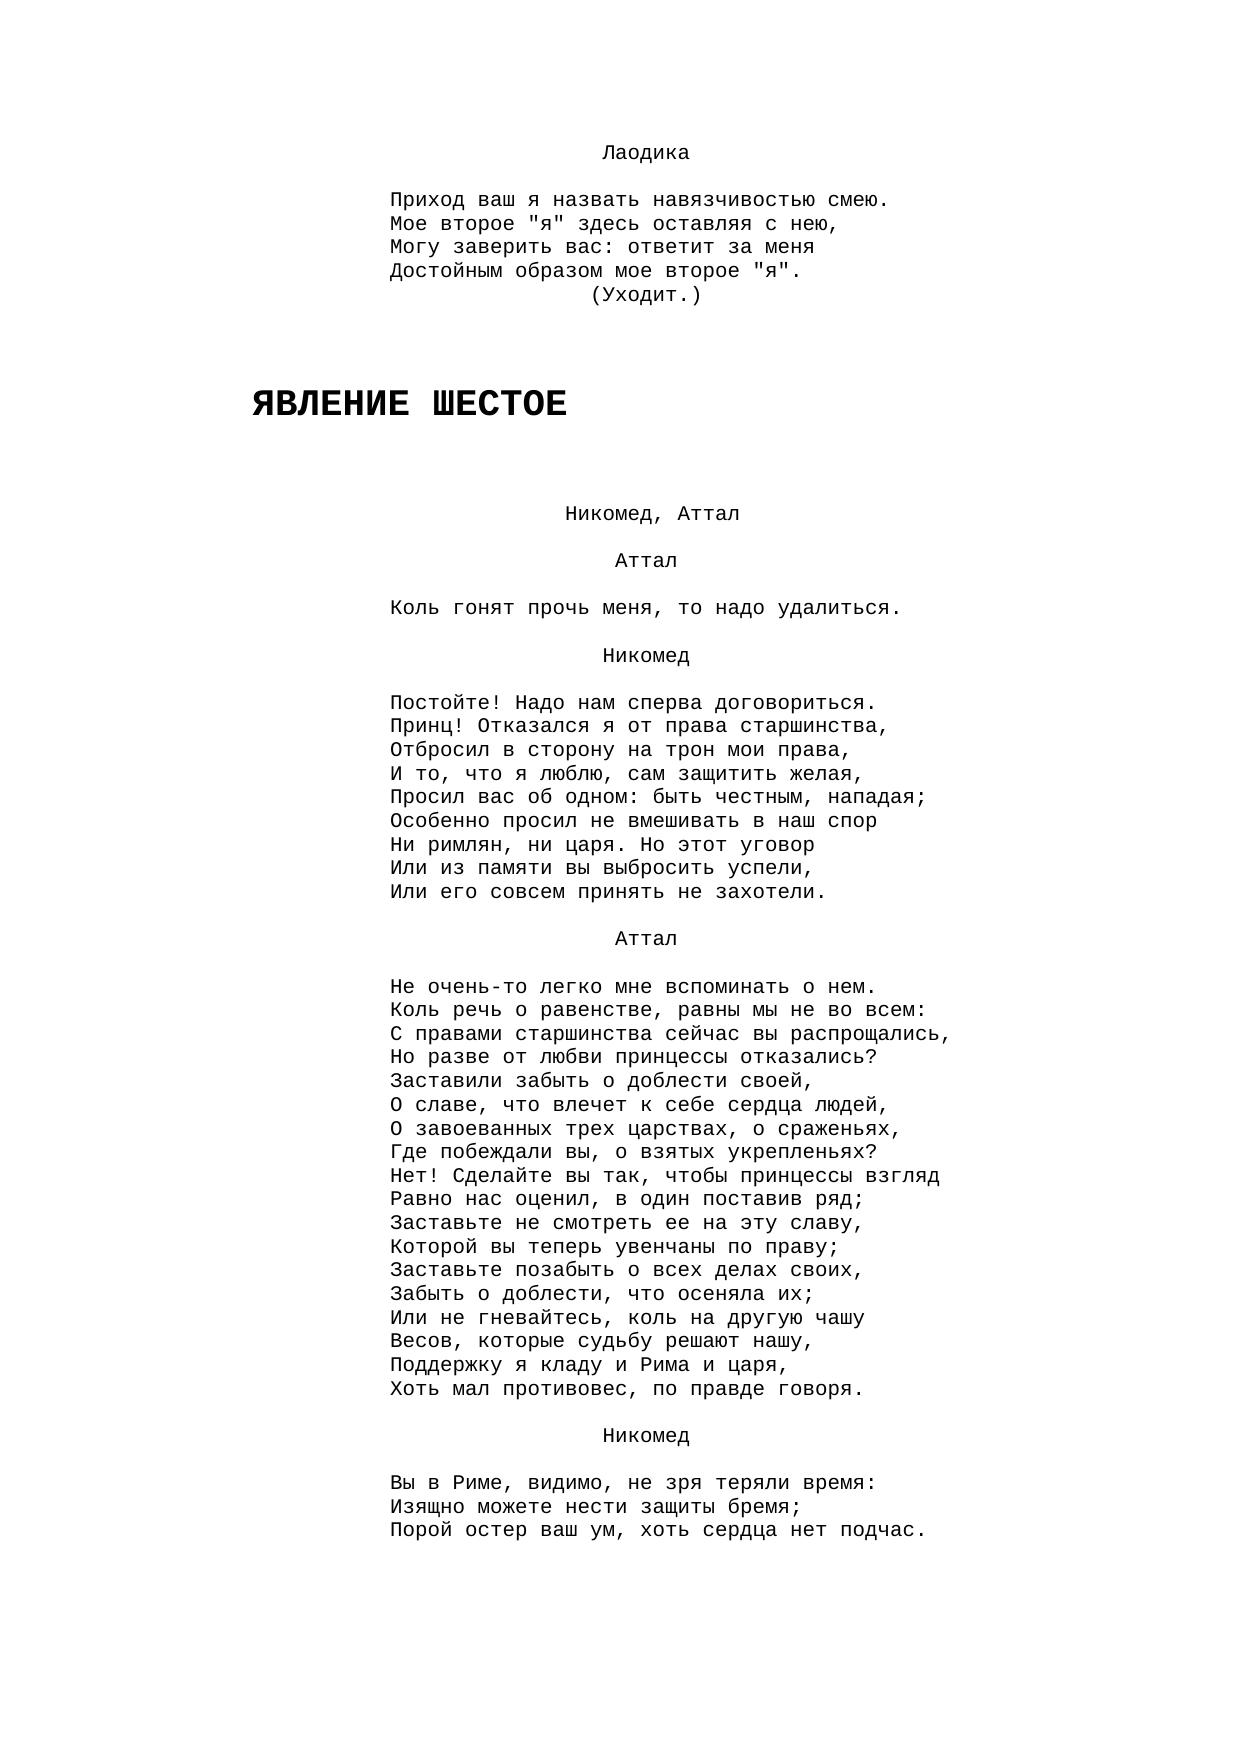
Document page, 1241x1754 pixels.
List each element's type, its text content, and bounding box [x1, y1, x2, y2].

text Лаодика [177, 142, 1152, 165]
text Заставьте не смотреть ее на эту славу, [177, 1212, 1152, 1236]
text Заставьте позабыть о всех делах своих, [177, 1259, 1152, 1283]
text Коль гонят прочь меня, то надо удалиться. [177, 597, 1152, 621]
text Хоть мал противовес, по правде говоря. [177, 1378, 1152, 1401]
text Мое второе "я" здесь оставляя с нею, [177, 213, 1152, 236]
text Никомед, Аттал [177, 503, 1152, 526]
text Или его совсем принять не захотели. [177, 881, 1152, 905]
text Постойте! Надо нам сперва договориться. [177, 692, 1152, 716]
text Аттал [177, 550, 1152, 574]
text Но разве от любви принцессы отказались? [177, 1047, 1152, 1070]
text (Уходит.) [177, 284, 1152, 307]
text Приход ваш я назвать навязчивостью смею. [177, 189, 1152, 213]
text О завоеванных трех царствах, о сраженьях, [177, 1117, 1152, 1141]
text Отбросил в сторону на трон мои права, [177, 739, 1152, 763]
text Не очень-то легко мне вспоминать о нем. [177, 976, 1152, 999]
text Просил вас об одном: быть честным, нападая; [177, 786, 1152, 810]
text Поддержку я кладу и Рима и царя, [177, 1354, 1152, 1378]
text Или из памяти вы выбросить успели, [177, 857, 1152, 881]
text Нет! Сделайте вы так, чтобы принцессы взгляд [177, 1165, 1152, 1188]
subtitle ЯВЛЕНИЕ ШЕСТОЕ [252, 384, 1152, 426]
text Никомед [177, 644, 1152, 668]
text И то, что я люблю, сам защитить желая, [177, 763, 1152, 786]
text Принц! Отказался я от права старшинства, [177, 716, 1152, 739]
text Равно нас оценил, в один поставив ряд; [177, 1188, 1152, 1212]
text Никомед [177, 1425, 1152, 1448]
text Или не гневайтесь, коль на другую чашу [177, 1307, 1152, 1330]
text Заставили забыть о доблести своей, [177, 1070, 1152, 1094]
text О славе, что влечет к себе сердца людей, [177, 1094, 1152, 1117]
text Вы в Риме, видимо, не зря теряли время: [177, 1472, 1152, 1496]
text Забыть о доблести, что осеняла их; [177, 1283, 1152, 1307]
text Аттал [177, 928, 1152, 952]
text Порой остер ваш ум, хоть сердца нет подчас. [177, 1519, 1152, 1543]
text Коль речь о равенстве, равны мы не во всем: [177, 999, 1152, 1023]
text Достойным образом мое второе "я". [177, 260, 1152, 284]
text Особенно просил не вмешивать в наш спор [177, 810, 1152, 834]
text Которой вы теперь увенчаны по праву; [177, 1236, 1152, 1259]
text Могу заверить вас: ответит за меня [177, 236, 1152, 260]
text Ни римлян, ни царя. Но этот уговор [177, 834, 1152, 857]
text С правами старшинства сейчас вы распрощались, [177, 1023, 1152, 1047]
text Весов, которые судьбу решают нашу, [177, 1330, 1152, 1354]
text Изящно можете нести защиты бремя; [177, 1496, 1152, 1519]
text Где побеждали вы, о взятых укрепленьях? [177, 1141, 1152, 1165]
